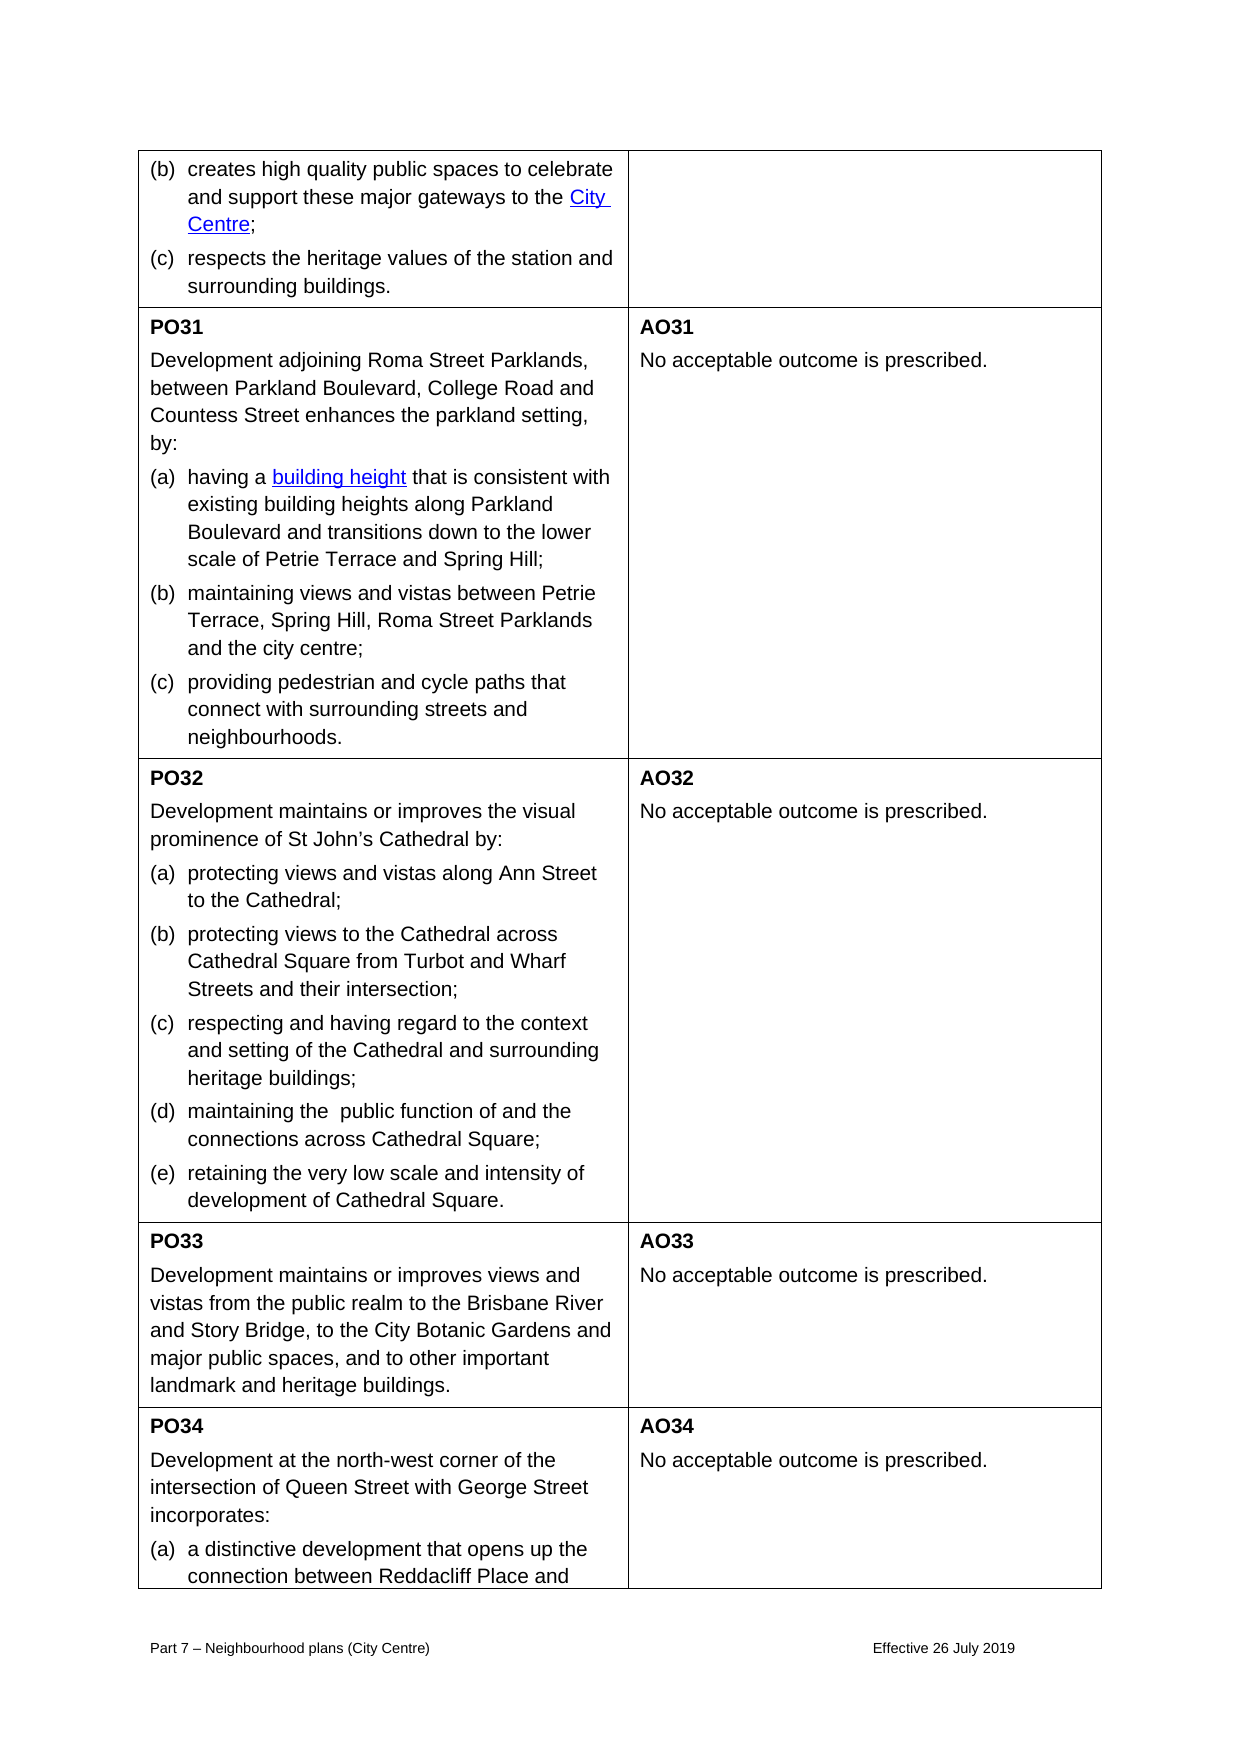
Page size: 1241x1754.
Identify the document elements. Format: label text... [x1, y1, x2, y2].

table_cell PO31 Development adjoining Roma Street Parklands, between Parkland Boulevard, College Road and Countess Street enhances the parkland setting, by: having a building height that is consistent with existing building heights along Parkland Boulevard and transitions down to the lower scale of Petrie Terrace and Spring Hill; maintaining views and vistas between Petrie Terrace, Spring Hill, Roma Street Parklands and the city centre; providing pedestrian and cycle paths that connect with surrounding streets and neighbourhoods. [139, 308, 628, 758]
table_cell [139, 1408, 628, 1588]
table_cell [139, 151, 628, 307]
table_cell AO33 No acceptable outcome is prescribed. [629, 1223, 1101, 1407]
table_cell PO33 Development maintains or improves views and vistas from the public realm to the Brisbane River and Story Bridge, to the City Botanic Gardens and major public spaces, and to other important landmark and heritage buildings. [139, 1223, 628, 1407]
table_cell PO32 Development maintains or improves the visual prominence of St John’s Cathedral by: protecting views and vistas along Ann Street to the Cathedral; protecting views to the Cathedral across Cathedral Square from Turbot and Wharf Streets and their intersection; respecting and having regard to the context and setting of the Cathedral and surrounding heritage buildings; maintaining the public function of and the connections across Cathedral Square; retaining the very low scale and intensity of development of Cathedral Square. [139, 759, 628, 1222]
table_cell AO32 No acceptable outcome is prescribed. [629, 759, 1101, 1222]
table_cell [629, 151, 1101, 307]
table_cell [629, 1408, 1101, 1588]
table_cell AO31 No acceptable outcome is prescribed. [629, 308, 1101, 758]
